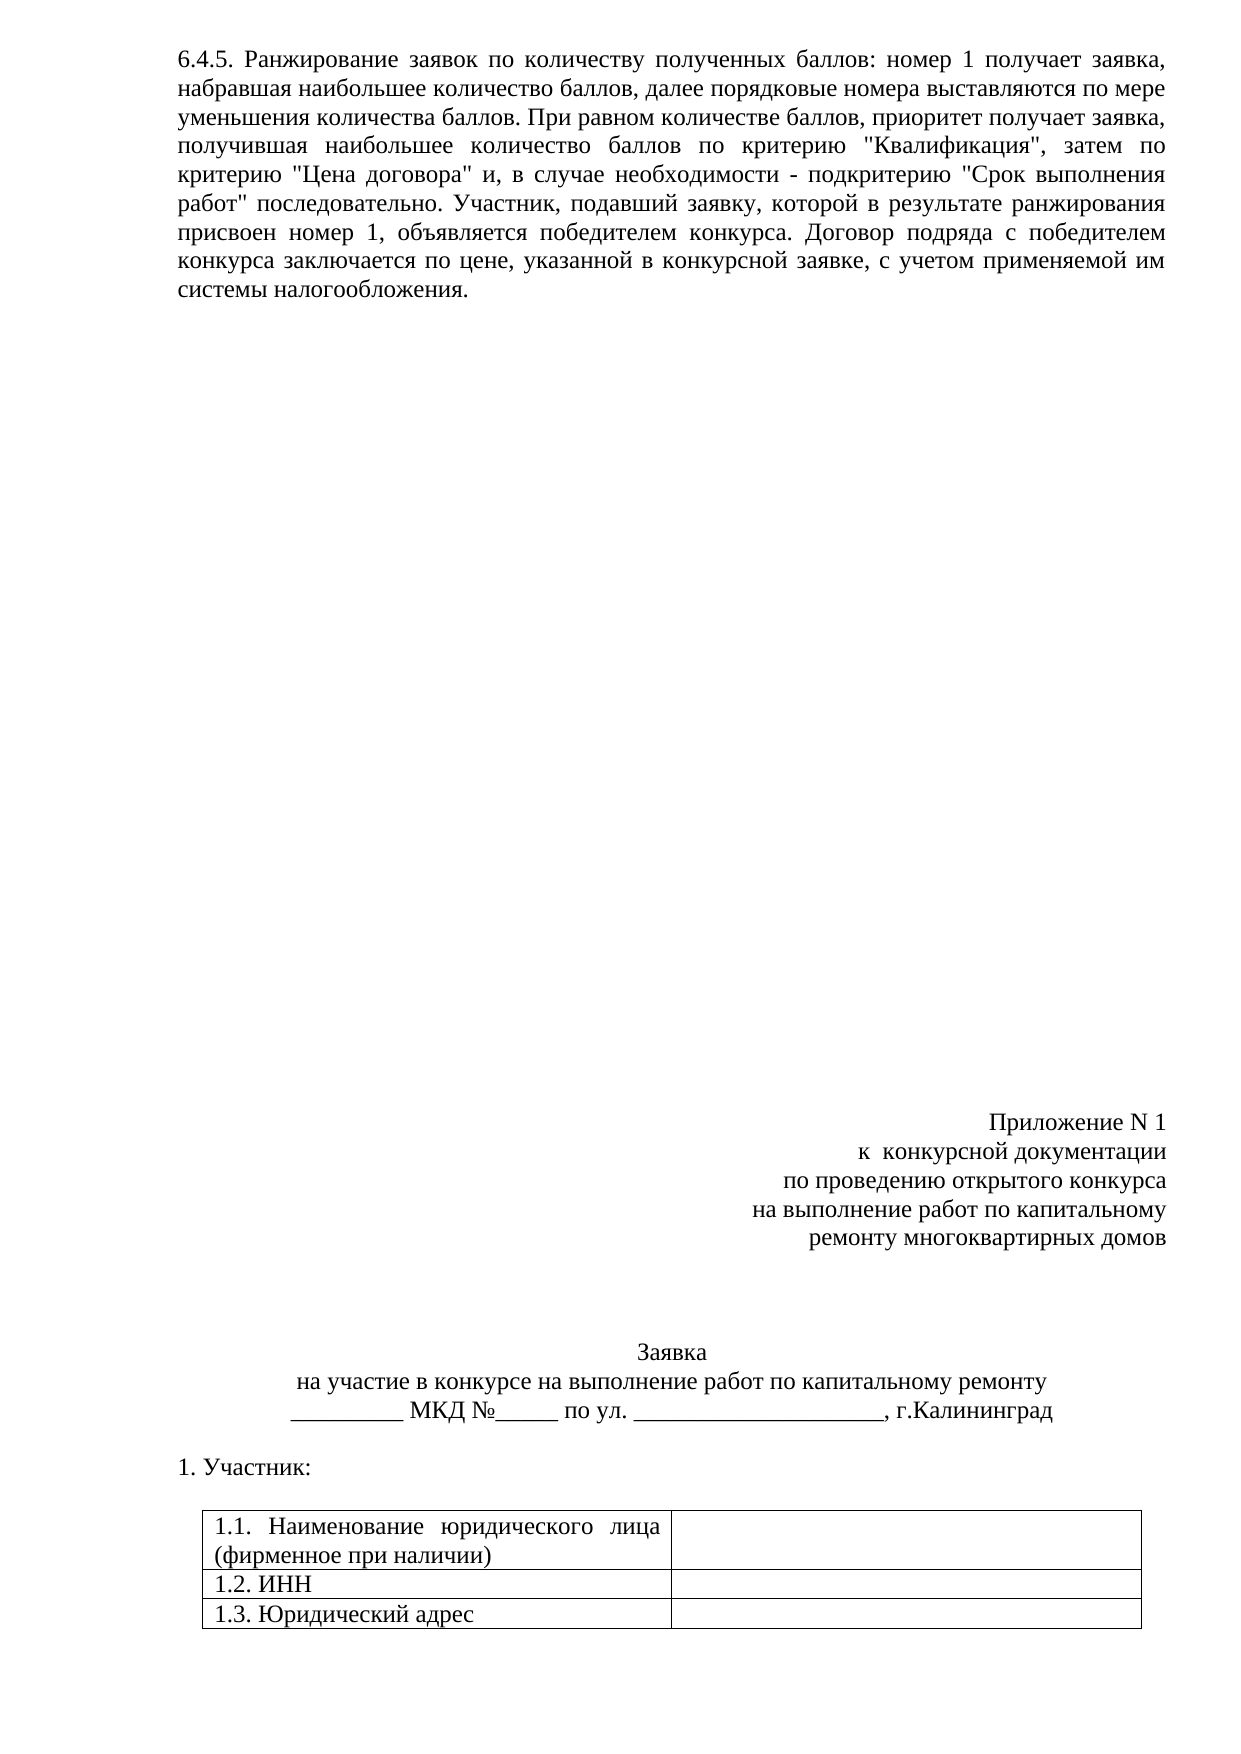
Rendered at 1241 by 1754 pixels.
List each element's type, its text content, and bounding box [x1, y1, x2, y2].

table_cell [672, 1570, 1141, 1598]
table_header [672, 1511, 1141, 1568]
text ремонту многоквартирных домов [177, 1222, 1167, 1251]
text Приложение N 1 [177, 1107, 1167, 1136]
text на выполнение работ по капитальному [177, 1194, 1167, 1222]
table_cell 1.2. ИНН [203, 1570, 671, 1598]
text 1. Участник: [177, 1452, 1167, 1481]
text 6.4.5. Ранжирование заявок по количеству полученных баллов: номер 1 получает заявка, набравшая наибольшее количество баллов, далее порядковые номера выставляются по мере уменьшения количества баллов. При равном количестве баллов, приоритет получает заявка, получившая наибольшее количество баллов по критерию "Квалификация", затем по критерию "Цена договора" и, в случае необходимости - подкритерию "Срок выполнения работ" последовательно. Участник, подавший заявку, которой в результате ранжирования присвоен номер 1, объявляется победителем конкурса. Договор подряда с победителем конкурса заключается по цене, указанной в конкурсной заявке, с учетом применяемой им системы налогообложения. [177, 44, 1167, 303]
text на участие в конкурсе на выполнение работ по капитальному ремонту [177, 1366, 1167, 1395]
text к конкурсной документации [177, 1136, 1167, 1165]
table_header 1.1. Наименование юридического лица (фирменное при наличии) [203, 1511, 671, 1568]
text _________ МКД №_____ по ул. ____________________, г.Калининград [177, 1395, 1167, 1424]
table_cell [672, 1599, 1141, 1628]
text Заявка [177, 1337, 1167, 1366]
text по проведению открытого конкурса [177, 1165, 1167, 1194]
table_cell 1.3. Юридический адрес [203, 1599, 671, 1628]
